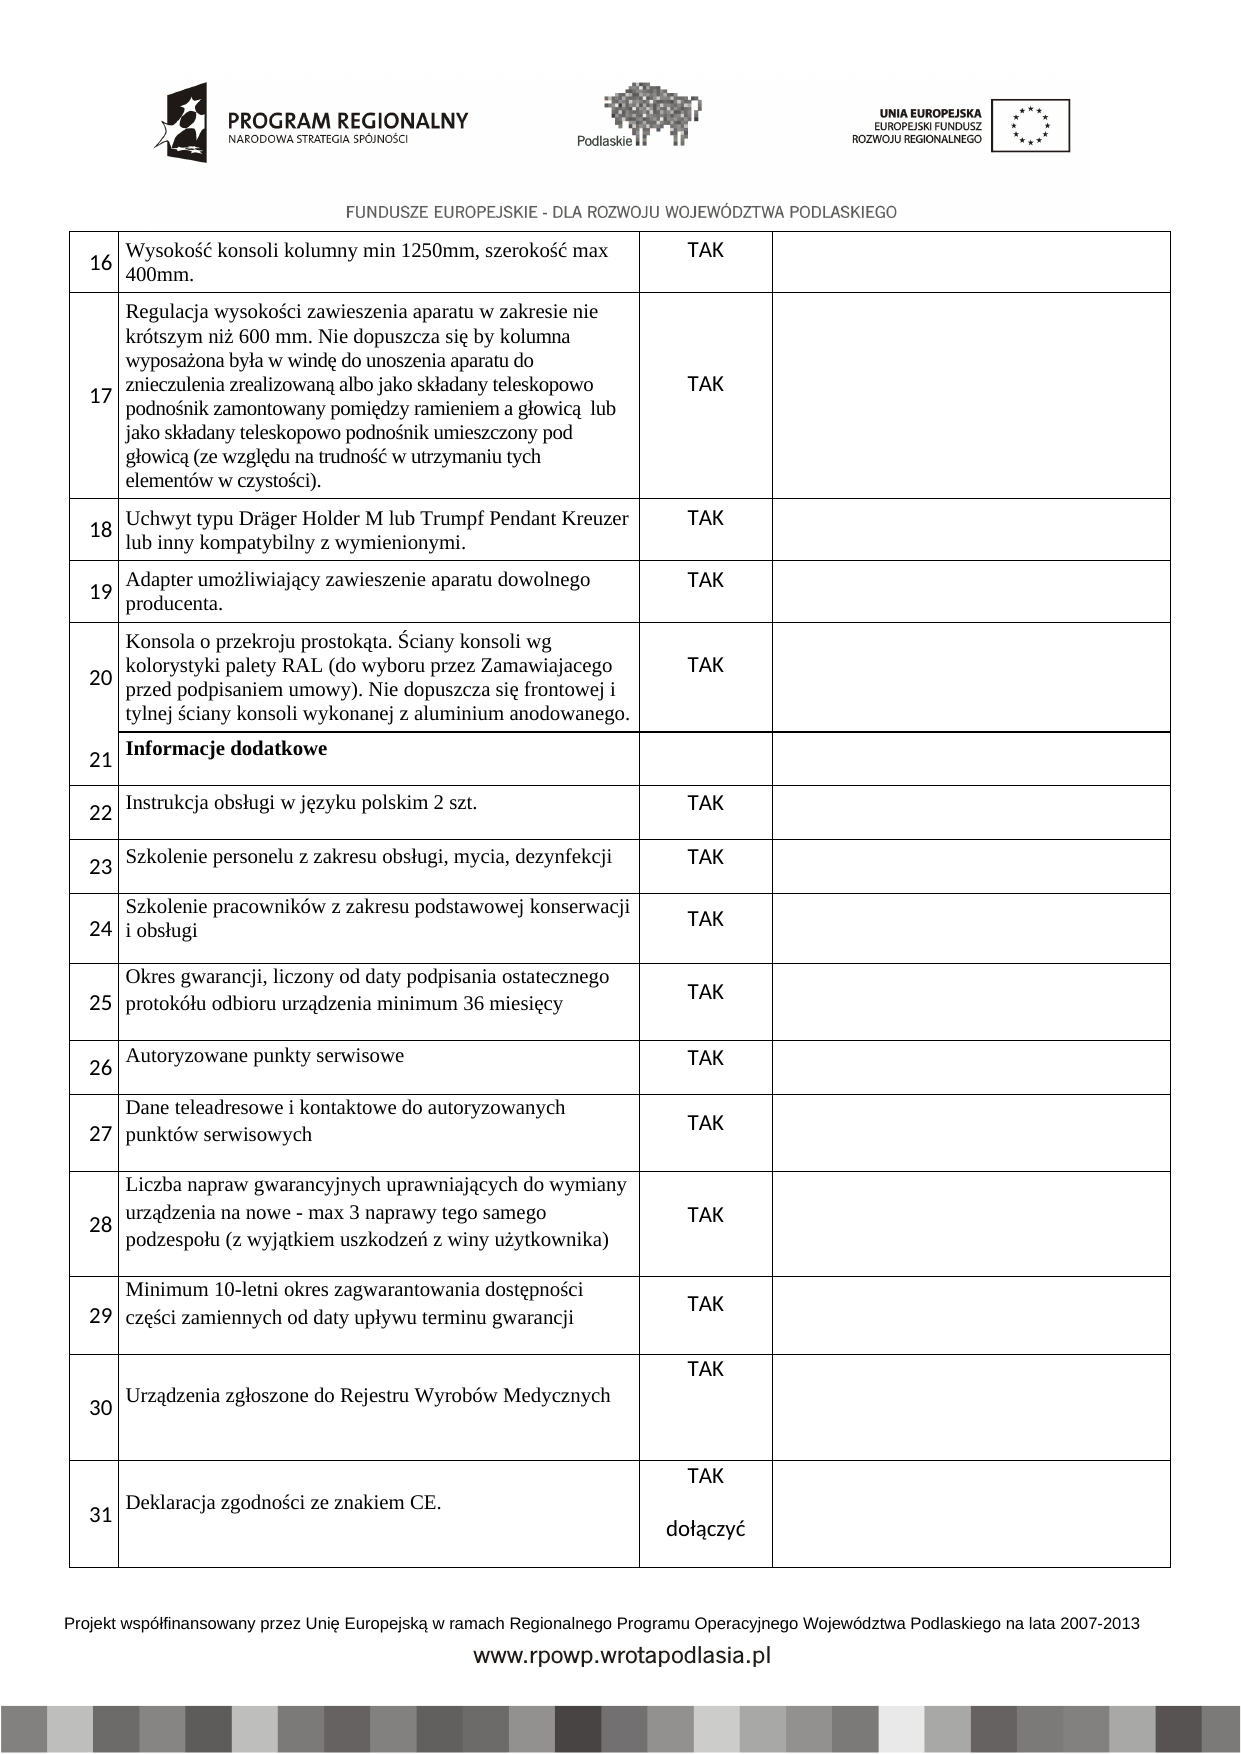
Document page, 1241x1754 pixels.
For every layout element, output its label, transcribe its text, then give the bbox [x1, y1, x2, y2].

table_cell [773, 1172, 1170, 1276]
table_cell Konsola o przekroju prostokąta. Ściany konsoli wg kolorystyki palety RAL (do wyboru przez Zamawiajacego przed podpisaniem umowy). Nie dopuszcza się frontowej i tylnej ściany konsoli wykonanej z aluminium anodowanego. [119, 623, 639, 731]
table_cell TAK [640, 1277, 772, 1353]
table_cell [773, 1277, 1170, 1353]
table_cell Informacje dodatkowe [119, 733, 639, 785]
table_cell [70, 232, 118, 292]
table_cell TAK [640, 964, 772, 1040]
table_cell [773, 1041, 1170, 1094]
table_cell [773, 1355, 1170, 1460]
table_cell Regulacja wysokości zawieszenia aparatu w zakresie nie krótszym niż 600 mm. Nie dopuszcza się by kolumna wyposażona była w windę do unoszenia aparatu do znieczulenia zrealizowaną albo jako składany teleskopowo podnośnik zamontowany pomiędzy ramieniem a głowicą lub jako składany teleskopowo podnośnik umieszczony pod głowicą (ze względu na trudność w utrzymaniu tych elementów w czystości). [119, 293, 639, 498]
table_cell TAK [640, 786, 772, 839]
table_cell Uchwyt typu Dräger Holder M lub Trumpf Pendant Kreuzer lub inny kompatybilny z wymienionymi. [119, 499, 639, 560]
table_cell TAK [640, 840, 772, 893]
table_cell [773, 293, 1170, 498]
table_cell Instrukcja obsługi w języku polskim 2 szt. [119, 786, 639, 839]
table_cell [70, 561, 118, 622]
table_cell [773, 894, 1170, 963]
picture [0, 1636, 1241, 1754]
table_cell [773, 1095, 1170, 1171]
table_cell Adapter umożliwiający zawieszenie aparatu dowolnego producenta. [119, 561, 639, 622]
table_cell [773, 840, 1170, 893]
table_cell TAK [640, 293, 772, 498]
table_cell Dane teleadresowe i kontaktowe do autoryzowanych punktów serwisowych [119, 1095, 639, 1171]
table_cell [70, 1277, 118, 1353]
table_cell [70, 1041, 118, 1094]
table_cell [70, 1461, 118, 1567]
table_cell TAK [640, 232, 772, 292]
table_cell TAK [640, 623, 772, 731]
table_cell Deklaracja zgodności ze znakiem CE. [119, 1461, 639, 1567]
table_cell Liczba napraw gwarancyjnych uprawniających do wymiany urządzenia na nowe - max 3 naprawy tego samego podzespołu (z wyjątkiem uszkodzeń z winy użytkownika) [119, 1172, 639, 1276]
table_cell [70, 894, 118, 963]
table_cell [773, 232, 1170, 292]
table_cell [70, 840, 118, 893]
table_cell Autoryzowane punkty serwisowe [119, 1041, 639, 1094]
table_cell [70, 1172, 118, 1276]
table_cell Szkolenie pracowników z zakresu podstawowej konserwacji i obsługi [119, 894, 639, 963]
table_cell [773, 786, 1170, 839]
table_cell [773, 499, 1170, 560]
table_cell Okres gwarancji, liczony od daty podpisania ostatecznego protokółu odbioru urządzenia minimum 36 miesięcy [119, 964, 639, 1040]
table_cell [70, 1355, 118, 1460]
table_cell [773, 623, 1170, 731]
table_cell [773, 561, 1170, 622]
table_cell Urządzenia zgłoszone do Rejestru Wyrobów Medycznych [119, 1355, 639, 1460]
table_cell TAK [640, 1041, 772, 1094]
table_cell [70, 1095, 118, 1171]
table_cell TAK [640, 1095, 772, 1171]
table_cell TAK [640, 499, 772, 560]
table_cell TAK [640, 1172, 772, 1276]
table_cell [70, 731, 118, 785]
picture [147, 73, 1093, 231]
table_cell TAK [640, 561, 772, 622]
table_cell [640, 733, 772, 785]
table_cell [70, 964, 118, 1040]
table_cell Minimum 10-letni okres zagwarantowania dostępności części zamiennych od daty upływu terminu gwarancji [119, 1277, 639, 1353]
table_cell [70, 786, 118, 839]
table_cell TAK dołączyć [640, 1461, 772, 1567]
table_cell TAK [640, 1355, 772, 1460]
table_cell [773, 1461, 1170, 1567]
table_cell [773, 964, 1170, 1040]
table_cell [70, 623, 118, 731]
table_cell [70, 499, 118, 560]
table_cell [70, 293, 118, 498]
table_cell TAK [640, 894, 772, 963]
table_cell Wysokość konsoli kolumny min 1250mm, szerokość max 400mm. [119, 232, 639, 292]
table_cell [773, 733, 1170, 785]
table_cell Szkolenie personelu z zakresu obsługi, mycia, dezynfekcji [119, 840, 639, 893]
